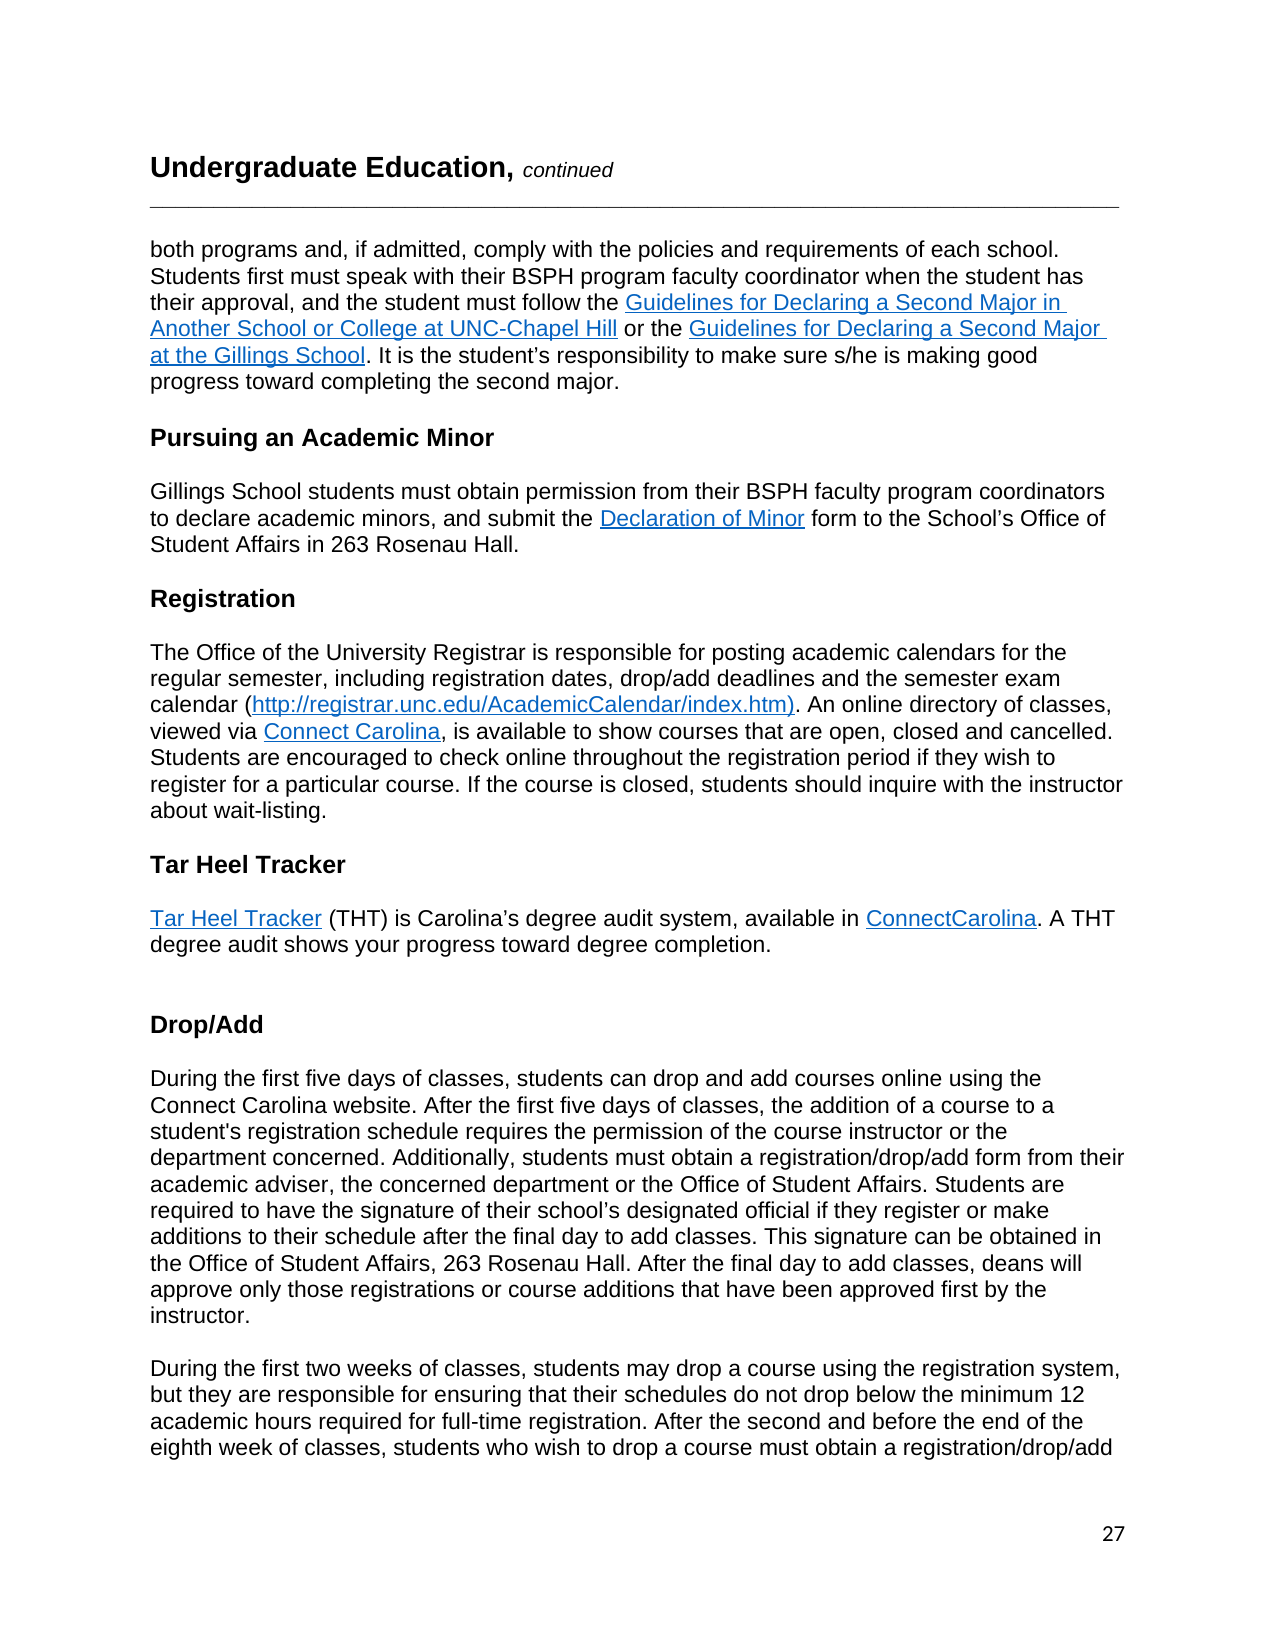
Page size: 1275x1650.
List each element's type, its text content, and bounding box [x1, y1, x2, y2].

text Registration [150, 584, 1125, 612]
text Tar Heel Tracker (THT) is Carolina’s degree audit system, available in ConnectCarolina. A THT degree audit shows your progress toward degree completion. [150, 905, 1125, 957]
text approve only those registrations or course additions that have been approved first by the instructor. [150, 1276, 1125, 1329]
text Gillings School students must obtain permission from their BSPH faculty program coordinators to declare academic minors, and submit the Declaration of Minor form to the School’s Office of Student Affairs in 263 Rosenau Hall. [150, 478, 1125, 557]
text Tar Heel Tracker [150, 849, 1125, 878]
text The Office of the University Registrar is responsible for posting academic calendars for the regular semester, including registration dates, drop/add deadlines and the semester exam calendar (http://registrar.unc.edu/AcademicCalendar/index.htm). An online directory of classes, viewed via Connect Carolina, is available to show courses that are open, closed and cancelled. Students are encouraged to check online throughout the registration period if they wish to register for a particular course. If the course is closed, students should inquire with the instructor about wait-listing. [150, 639, 1125, 823]
text Drop/Add [150, 1010, 1125, 1039]
text During the first five days of classes, students can drop and add courses online using the Connect Carolina website. After the first five days of classes, the addition of a course to a student's registration schedule requires the permission of the course instructor or the department concerned. Additionally, students must obtain a registration/drop/add form from their academic adviser, the concerned department or the Office of Student Affairs. Students are required to have the signature of their school’s designated official if they register or make additions to their schedule after the final day to add classes. This signature can be obtained in the Office of Student Affairs, 263 Rosenau Hall. After the final day to add classes, deans will [150, 1065, 1125, 1276]
text During the first two weeks of classes, students may drop a course using the registration system, but they are responsible for ensuring that their schedules do not drop below the minimum 12 academic hours required for full-time registration. After the second and before the end of the eighth week of classes, students who wish to drop a course must obtain a registration/drop/add [150, 1355, 1125, 1461]
text both programs and, if admitted, comply with the policies and requirements of each school. Students first must speak with their BSPH program faculty coordinator when the student has their approval, and the student must follow the Guidelines for Declaring a Second Major in Another School or College at UNC-Chapel Hill or the Guidelines for Declaring a Second Major at the Gillings School. It is the student’s responsibility to make sure s/he is making good progress toward completing the second major. [150, 236, 1125, 394]
text Undergraduate Education, continued ____________________________________________________________________________ [150, 150, 1125, 210]
text Pursuing an Academic Minor [150, 423, 1125, 452]
